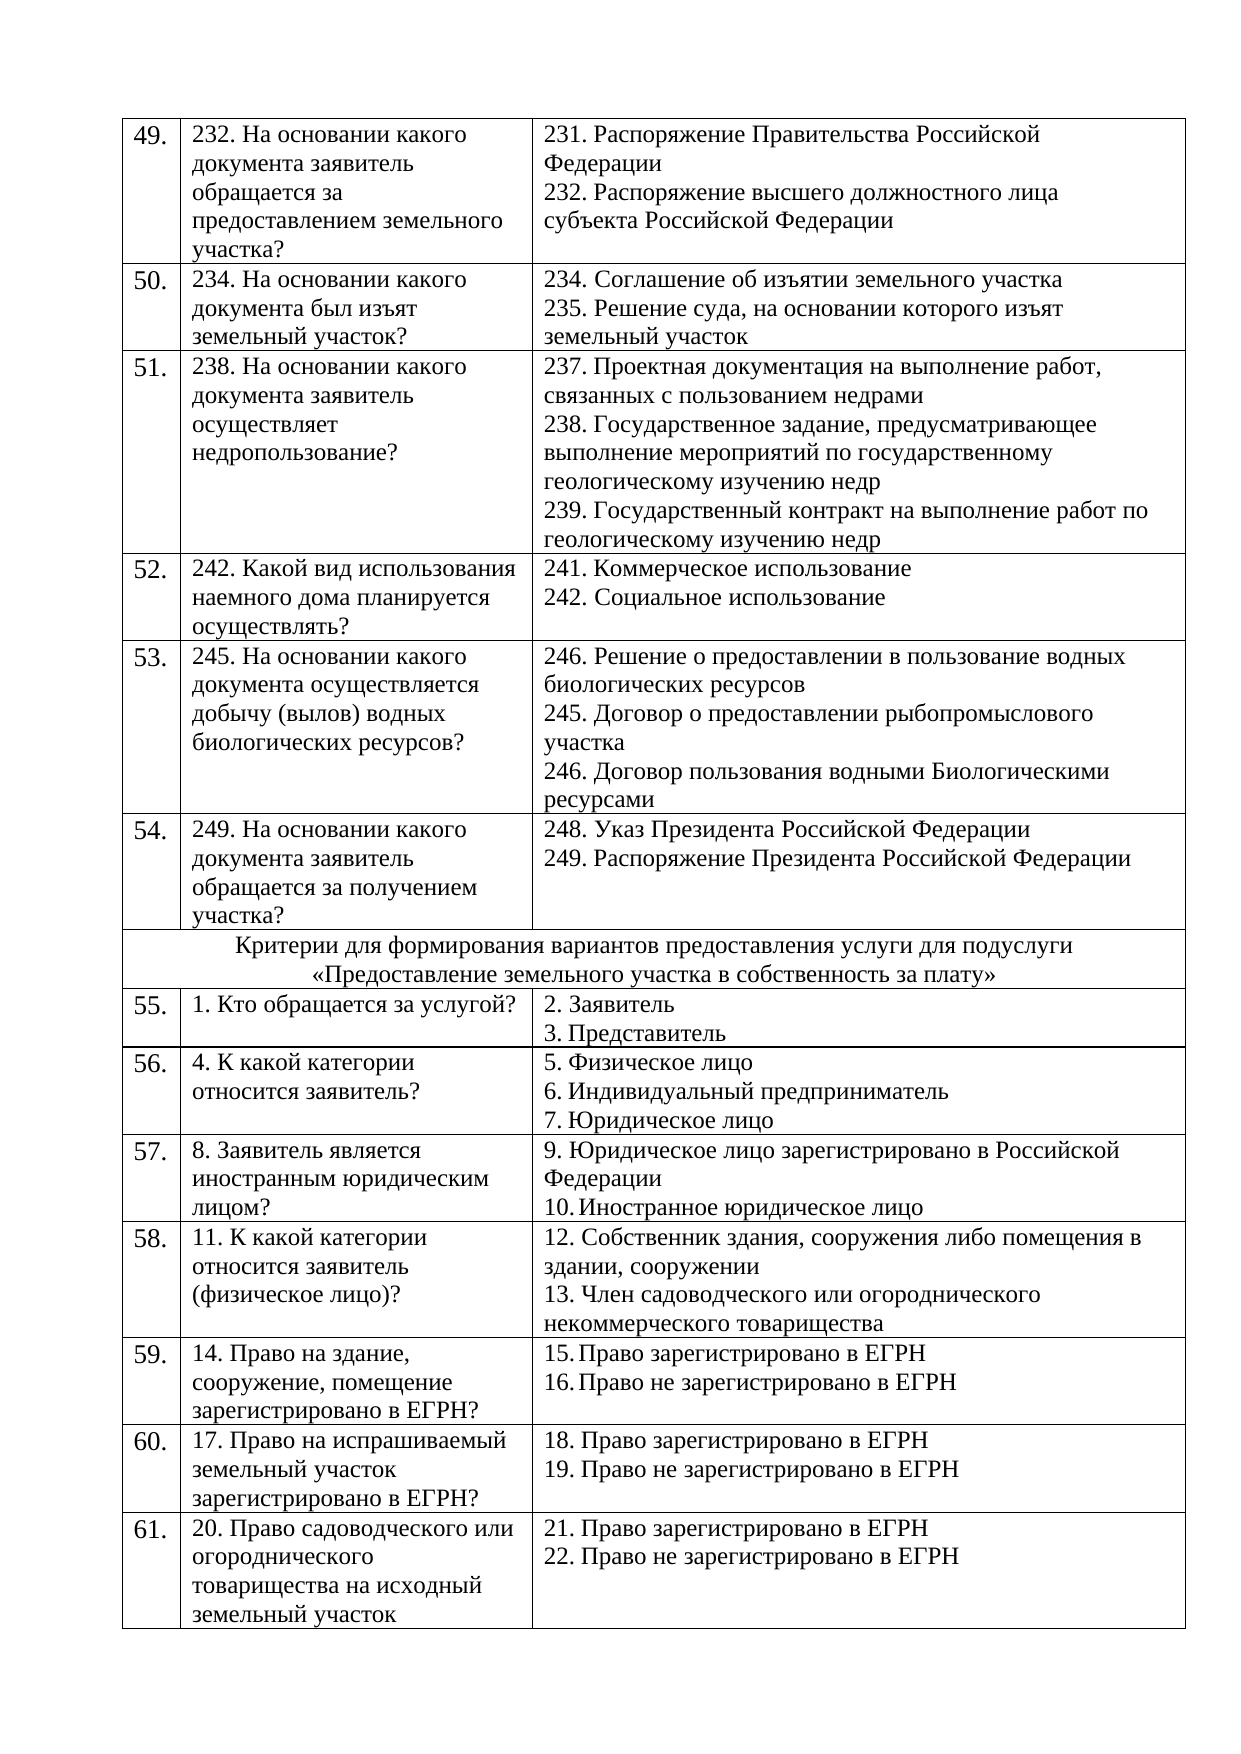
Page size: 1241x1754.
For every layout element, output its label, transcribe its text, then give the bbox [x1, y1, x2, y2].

table_cell 57. [123, 1135, 180, 1221]
table_cell 1. Кто обращается за услугой? [181, 989, 532, 1046]
table_cell 60. [123, 1425, 180, 1512]
table_cell 234. На основании какого документа был изъят земельный участок? [181, 264, 532, 350]
table_cell 4. К какой категории относится заявитель? [181, 1048, 532, 1134]
table_cell Соглашение об изъятии земельного участка Решение суда, на основании которого изъят земельный участок [533, 264, 1185, 350]
table_cell Коммерческое использование Социальное использование [533, 554, 1185, 640]
table_cell 51. [123, 351, 180, 552]
table_cell Проектная документация на выполнение работ, связанных с пользованием недрами Государственное задание, предусматривающее выполнение мероприятий по государственному геологическому изучению недр Государственный контракт на выполнение работ по геологическому изучению недр [533, 351, 1185, 552]
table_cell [181, 1513, 532, 1628]
table_cell 50. [123, 264, 180, 350]
table_cell Право зарегистрировано в ЕГРН Право не зарегистрировано в ЕГРН [533, 1425, 1185, 1512]
table_cell Заявитель Представитель [533, 989, 1185, 1046]
table_cell 11. К какой категории относится заявитель (физическое лицо)? [181, 1222, 532, 1337]
table_cell 232. На основании какого документа заявитель обращается за предоставлением земельного участка? [181, 119, 532, 263]
table_cell 56. [123, 1048, 180, 1134]
table_cell 17. Право на испрашиваемый земельный участок зарегистрировано в ЕГРН? [181, 1425, 532, 1512]
table_cell Физическое лицо Индивидуальный предприниматель Юридическое лицо [533, 1048, 1185, 1134]
table_cell 55. [123, 989, 180, 1046]
table_cell Юридическое лицо зарегистрировано в Российской Федерации Иностранное юридическое лицо [533, 1135, 1185, 1221]
table_cell 53. [123, 641, 180, 813]
table_cell 59. [123, 1338, 180, 1424]
table_cell 58. [123, 1222, 180, 1337]
table_cell 242. Какой вид использования наемного дома планируется осуществлять? [181, 554, 532, 640]
table_cell 246. Решение о предоставлении в пользование водных биологических ресурсов Договор о предоставлении рыбопромыслового участка Договор пользования водными Биологическими ресурсами [533, 641, 1185, 813]
table_cell 49. [123, 119, 180, 263]
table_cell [533, 1513, 1185, 1628]
table_cell 245. На основании какого документа осуществляется добычу (вылов) водных биологических ресурсов? [181, 641, 532, 813]
table_cell 238. На основании какого документа заявитель осуществляет недропользование? [181, 351, 532, 552]
table_cell 14. Право на здание, сооружение, помещение зарегистрировано в ЕГРН? [181, 1338, 532, 1424]
table_cell 54. [123, 814, 180, 929]
table_cell 52. [123, 554, 180, 640]
table_cell Распоряжение Правительства Российской Федерации Распоряжение высшего должностного лица субъекта Российской Федерации [533, 119, 1185, 263]
table_cell Критерии для формирования вариантов предоставления услуги для подуслуги «Предоставление земельного участка в собственность за плату» [123, 930, 1185, 988]
table_cell Указ Президента Российской Федерации Распоряжение Президента Российской Федерации [533, 814, 1185, 929]
table_cell Собственник здания, сооружения либо помещения в здании, сооружении Член садоводческого или огороднического некоммерческого товарищества [533, 1222, 1185, 1337]
table_cell 8. Заявитель является иностранным юридическим лицом? [181, 1135, 532, 1221]
table_cell 61. [123, 1513, 180, 1628]
table_cell Право зарегистрировано в ЕГРН Право не зарегистрировано в ЕГРН [533, 1338, 1185, 1424]
table_cell 249. На основании какого документа заявитель обращается за получением участка? [181, 814, 532, 929]
